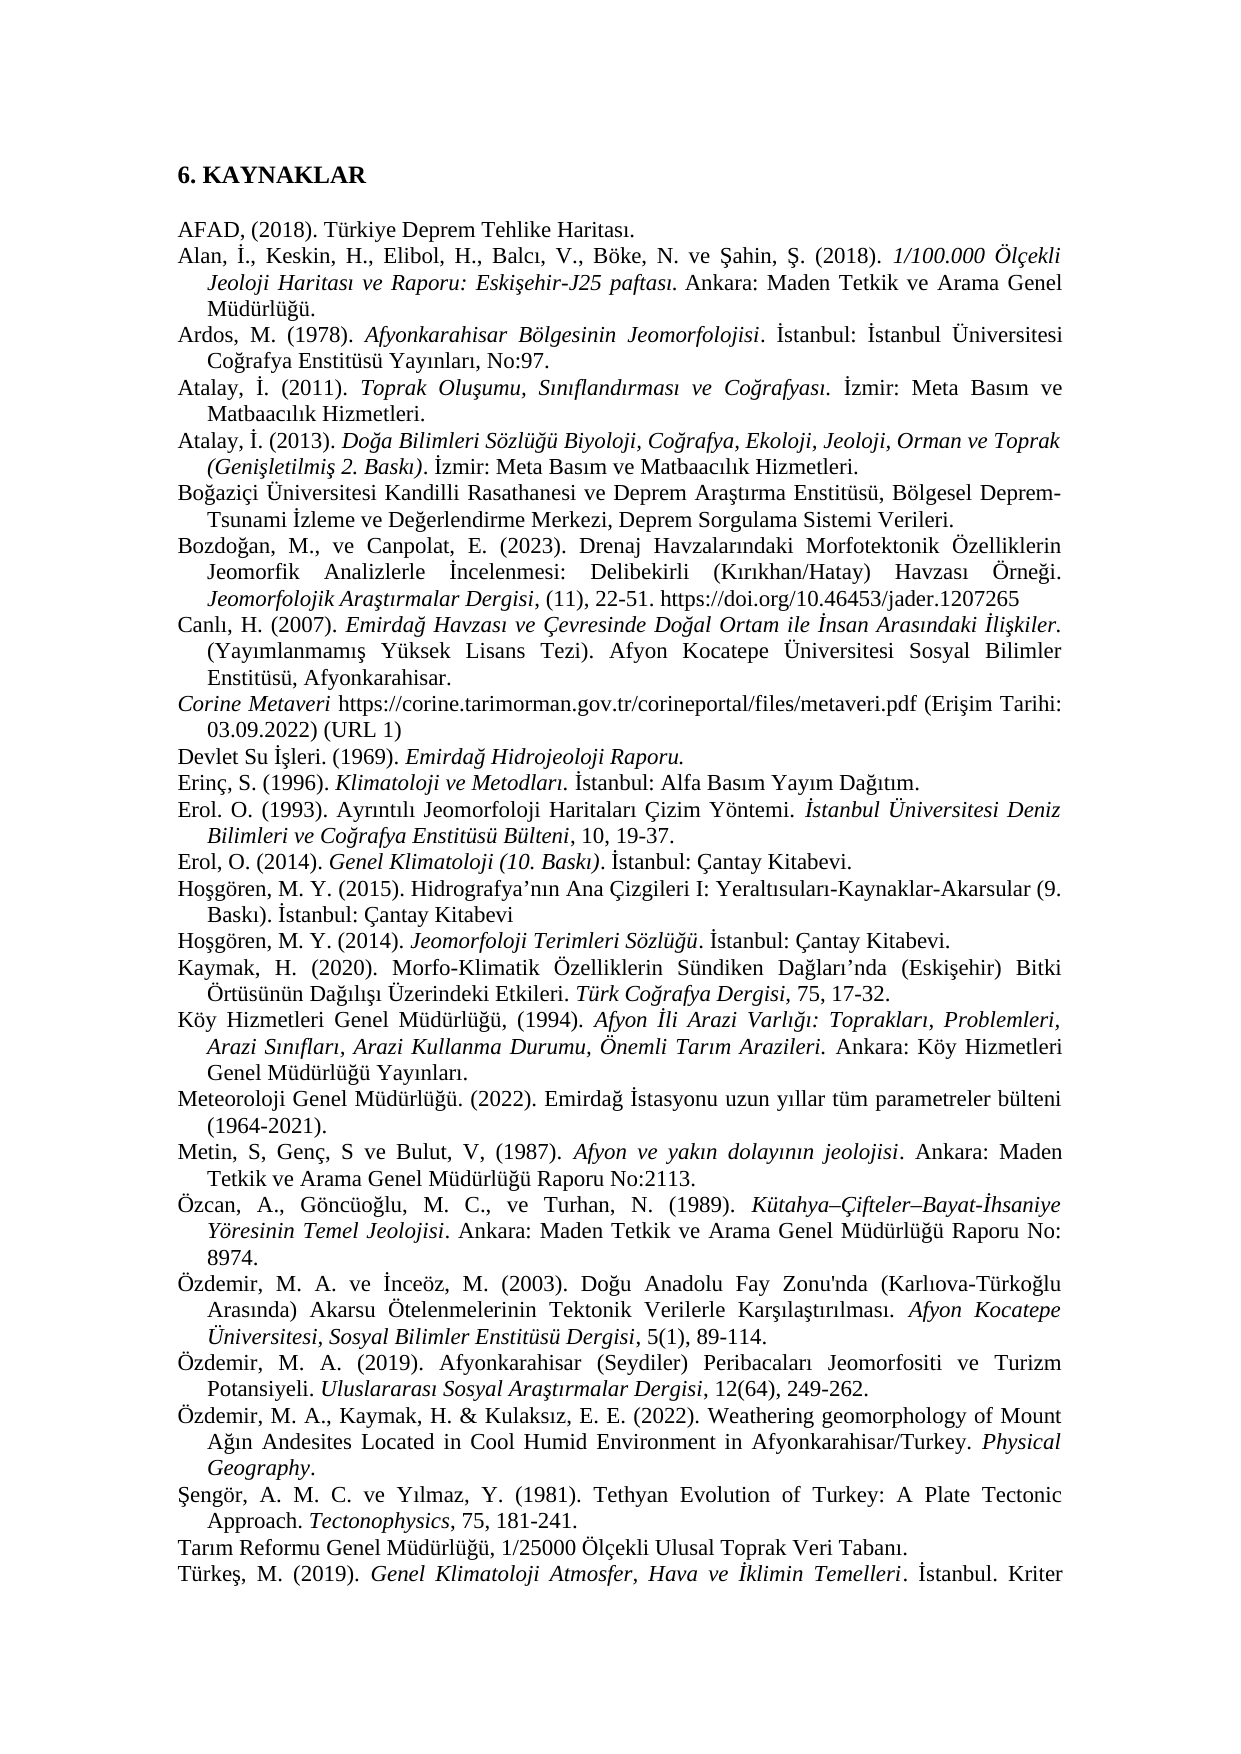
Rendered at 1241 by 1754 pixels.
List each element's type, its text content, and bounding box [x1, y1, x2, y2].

text Özcan, A., Göncüoğlu, M. C., ve Turhan, N. (1989). Kütahya–Çifteler–Bayat-İhsaniye Yöresinin Temel Jeolojisi. Ankara: Maden Tetkik ve Arama Genel Müdürlüğü Raporu No: 8974. [177, 1191, 1063, 1270]
text Erol. O. (1993). Ayrıntılı Jeomorfoloji Haritaları Çizim Yöntemi. İstanbul Üniversitesi Deniz Bilimleri ve Coğrafya Enstitüsü Bülteni, 10, 19-37. [177, 796, 1063, 848]
text Alan, İ., Keskin, H., Elibol, H., Balcı, V., Böke, N. ve Şahin, Ş. (2018). 1/100.000 Ölçekli Jeoloji Haritası ve Raporu: Eskişehir-J25 paftası. Ankara: Maden Tetkik ve Arama Genel Müdürlüğü. [177, 242, 1063, 321]
text Erol, O. (2014). Genel Klimatoloji (10. Baskı). İstanbul: Çantay Kitabevi. [177, 848, 1063, 875]
text Tarım Reformu Genel Müdürlüğü, 1/25000 Ölçekli Ulusal Toprak Veri Tabanı. [177, 1533, 1063, 1560]
text Atalay, İ. (2011). Toprak Oluşumu, Sınıflandırması ve Coğrafyası. İzmir: Meta Basım ve Matbaacılık Hizmetleri. [177, 374, 1063, 427]
text Şengör, A. M. C. ve Yılmaz, Y. (1981). Tethyan Evolution of Turkey: A Plate Tectonic Approach. Tectonophysics, 75, 181-241. [177, 1481, 1063, 1533]
text 6. KAYNAKLAR [177, 160, 1063, 189]
text Corine Metaveri https://corine.tarimorman.gov.tr/corineportal/files/metaveri.pdf (Erişim Tarihi: 03.09.2022) (URL 1) [177, 690, 1063, 743]
text Erinç, S. (1996). Klimatoloji ve Metodları. İstanbul: Alfa Basım Yayım Dağıtım. [177, 769, 1063, 796]
text Hoşgören, M. Y. (2015). Hidrografya’nın Ana Çizgileri I: Yeraltısuları-Kaynaklar-Akarsular (9. Baskı). İstanbul: Çantay Kitabevi [177, 875, 1063, 927]
text AFAD, (2018). Türkiye Deprem Tehlike Haritası. [177, 216, 1063, 242]
text Köy Hizmetleri Genel Müdürlüğü, (1994). Afyon İli Arazi Varlığı: Toprakları, Problemleri, Arazi Sınıfları, Arazi Kullanma Durumu, Önemli Tarım Arazileri. Ankara: Köy Hizmetleri Genel Müdürlüğü Yayınları. [177, 1006, 1063, 1086]
text Kaymak, H. (2020). Morfo-Klimatik Özelliklerin Sündiken Dağları’nda (Eskişehir) Bitki Örtüsünün Dağılışı Üzerindeki Etkileri. Türk Coğrafya Dergisi, 75, 17-32. [177, 954, 1063, 1006]
text Özdemir, M. A. (2019). Afyonkarahisar (Seydiler) Peribacaları Jeomorfositi ve Turizm Potansiyeli. Uluslararası Sosyal Araştırmalar Dergisi, 12(64), 249-262. [177, 1349, 1063, 1402]
text Hoşgören, M. Y. (2014). Jeomorfoloji Terimleri Sözlüğü. İstanbul: Çantay Kitabevi. [177, 927, 1063, 954]
text Canlı, H. (2007). Emirdağ Havzası ve Çevresinde Doğal Ortam ile İnsan Arasındaki İlişkiler. (Yayımlanmamış Yüksek Lisans Tezi). Afyon Kocatepe Üniversitesi Sosyal Bilimler Enstitüsü, Afyonkarahisar. [177, 611, 1063, 690]
text Metin, S, Genç, S ve Bulut, V, (1987). Afyon ve yakın dolayının jeolojisi. Ankara: Maden Tetkik ve Arama Genel Müdürlüğü Raporu No:2113. [177, 1138, 1063, 1191]
text Bozdoğan, M., ve Canpolat, E. (2023). Drenaj Havzalarındaki Morfotektonik Özelliklerin Jeomorfik Analizlerle İncelenmesi: Delibekirli (Kırıkhan/Hatay) Havzası Örneği. Jeomorfolojik Araştırmalar Dergisi, (11), 22-51. https://doi.org/10.46453/jader.1207265 [177, 532, 1063, 611]
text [177, 1560, 1063, 1586]
text Atalay, İ. (2013). Doğa Bilimleri Sözlüğü Biyoloji, Coğrafya, Ekoloji, Jeoloji, Orman ve Toprak (Genişletilmiş 2. Baskı). İzmir: Meta Basım ve Matbaacılık Hizmetleri. [177, 427, 1063, 479]
text Devlet Su İşleri. (1969). Emirdağ Hidrojeoloji Raporu. [177, 743, 1063, 769]
text Meteoroloji Genel Müdürlüğü. (2022). Emirdağ İstasyonu uzun yıllar tüm parametreler bülteni (1964-2021). [177, 1086, 1063, 1138]
text Özdemir, M. A., Kaymak, H. & Kulaksız, E. E. (2022). Weathering geomorphology of Mount Ağın Andesites Located in Cool Humid Environment in Afyonkarahisar/Turkey. Physical Geography. [177, 1402, 1063, 1481]
text Boğaziçi Üniversitesi Kandilli Rasathanesi ve Deprem Araştırma Enstitüsü, Bölgesel Deprem-Tsunami İzleme ve Değerlendirme Merkezi, Deprem Sorgulama Sistemi Verileri. [177, 479, 1063, 532]
text Özdemir, M. A. ve İnceöz, M. (2003). Doğu Anadolu Fay Zonu'nda (Karlıova-Türkoğlu Arasında) Akarsu Ötelenmelerinin Tektonik Verilerle Karşılaştırılması. Afyon Kocatepe Üniversitesi, Sosyal Bilimler Enstitüsü Dergisi, 5(1), 89-114. [177, 1270, 1063, 1349]
text Ardos, M. (1978). Afyonkarahisar Bölgesinin Jeomorfolojisi. İstanbul: İstanbul Üniversitesi Coğrafya Enstitüsü Yayınları, No:97. [177, 321, 1063, 374]
